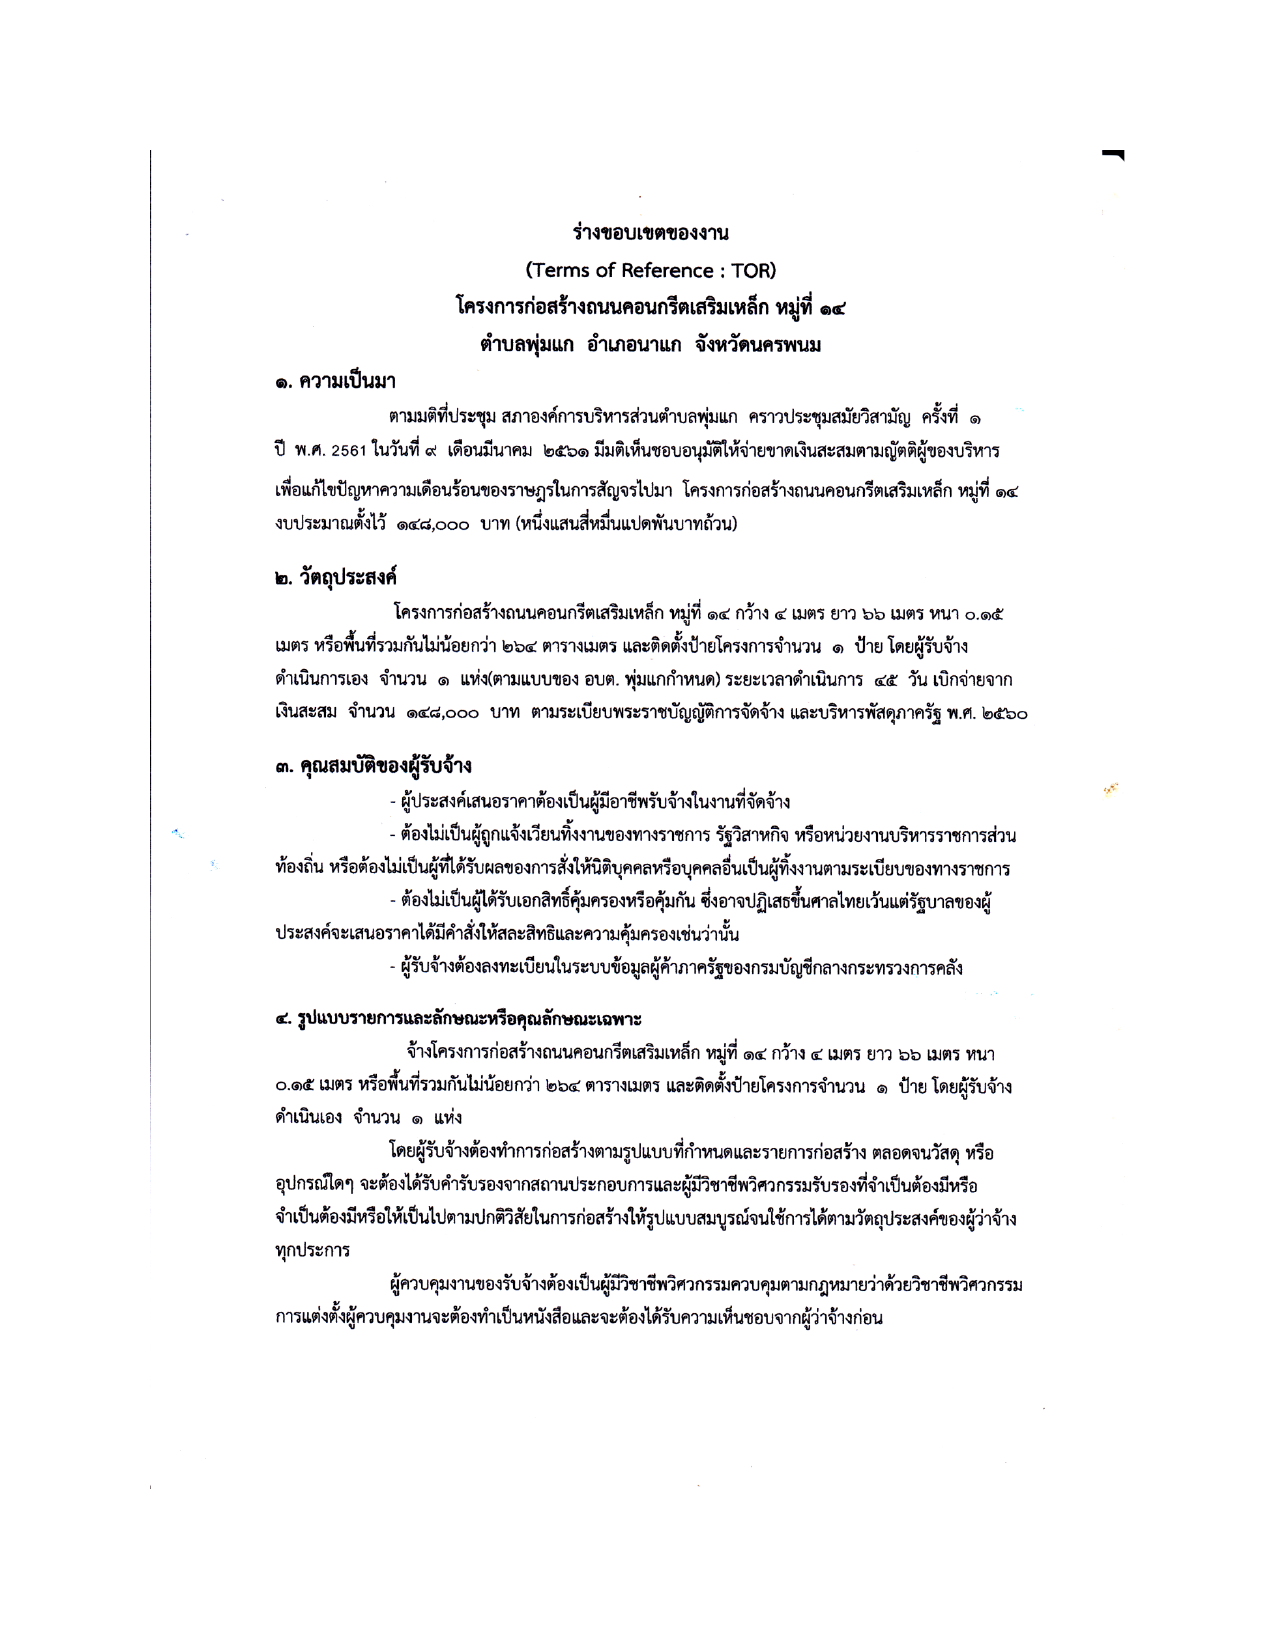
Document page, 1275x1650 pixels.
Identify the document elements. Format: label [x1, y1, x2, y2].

picture [150, 150, 1125, 1489]
